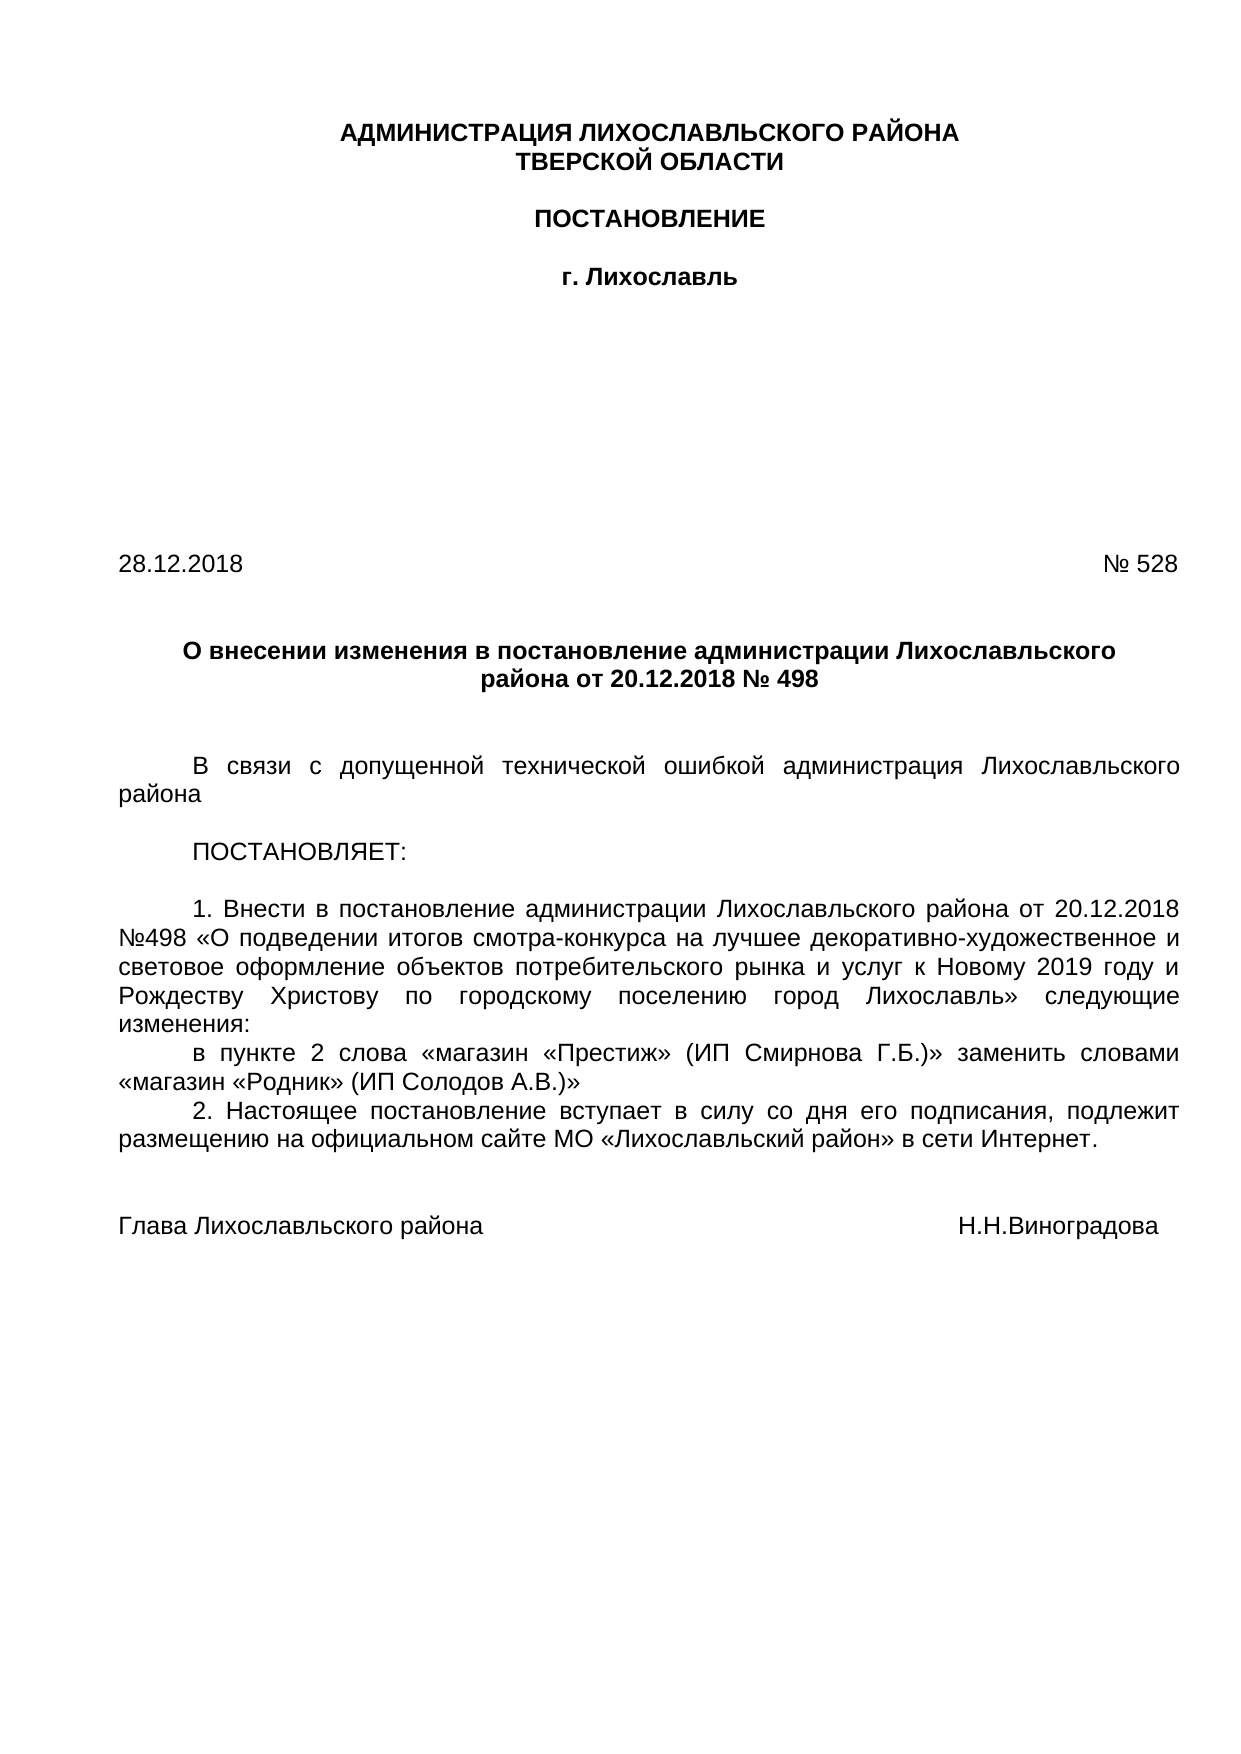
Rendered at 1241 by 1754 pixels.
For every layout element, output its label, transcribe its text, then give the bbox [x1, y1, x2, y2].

text района от 20.12.2018 № 498 [118, 664, 1181, 693]
text 1. Внести в постановление администрации Лихославльского района от 20.12.2018 №498 «О подведении итогов смотра-конкурса на лучшее декоративно-художественное и световое оформление объектов потребительского рынка и услуг к Новому 2019 году и Рождеству Христову по городскому поселению город Лихославль» следующие изменения: [118, 894, 1181, 1038]
text 28.12.2018 № 528 [118, 549, 1181, 578]
text АДМИНИСТРАЦИЯ ЛИХОСЛАВЛЬСКОГО РАЙОНА [118, 118, 1181, 147]
table_header Н.Н.Виноградова [638, 1211, 1170, 1239]
text В связи с допущенной технической ошибкой администрация Лихославльского района [118, 751, 1181, 808]
text ПОСТАНОВЛЯЕТ: [118, 837, 1181, 866]
text г. Лихославль [118, 262, 1181, 291]
text ТВЕРСКОЙ ОБЛАСТИ [118, 147, 1181, 176]
text в пункте 2 слова «магазин «Престиж» (ИП Смирнова Г.Б.)» заменить словами «магазин «Родник» (ИП Солодов А.В.)» [118, 1038, 1181, 1096]
text О внесении изменения в постановление администрации Лихославльского [118, 636, 1181, 664]
text ПОСТАНОВЛЕНИЕ [118, 204, 1181, 233]
list 2. Настоящее постановление вступает в силу со дня его подписания, подлежит размещению на официальном сайте МО «Лихославльский район» в сети Интернет. [118, 1096, 1181, 1153]
table_header Глава Лихославльского района [107, 1211, 638, 1239]
